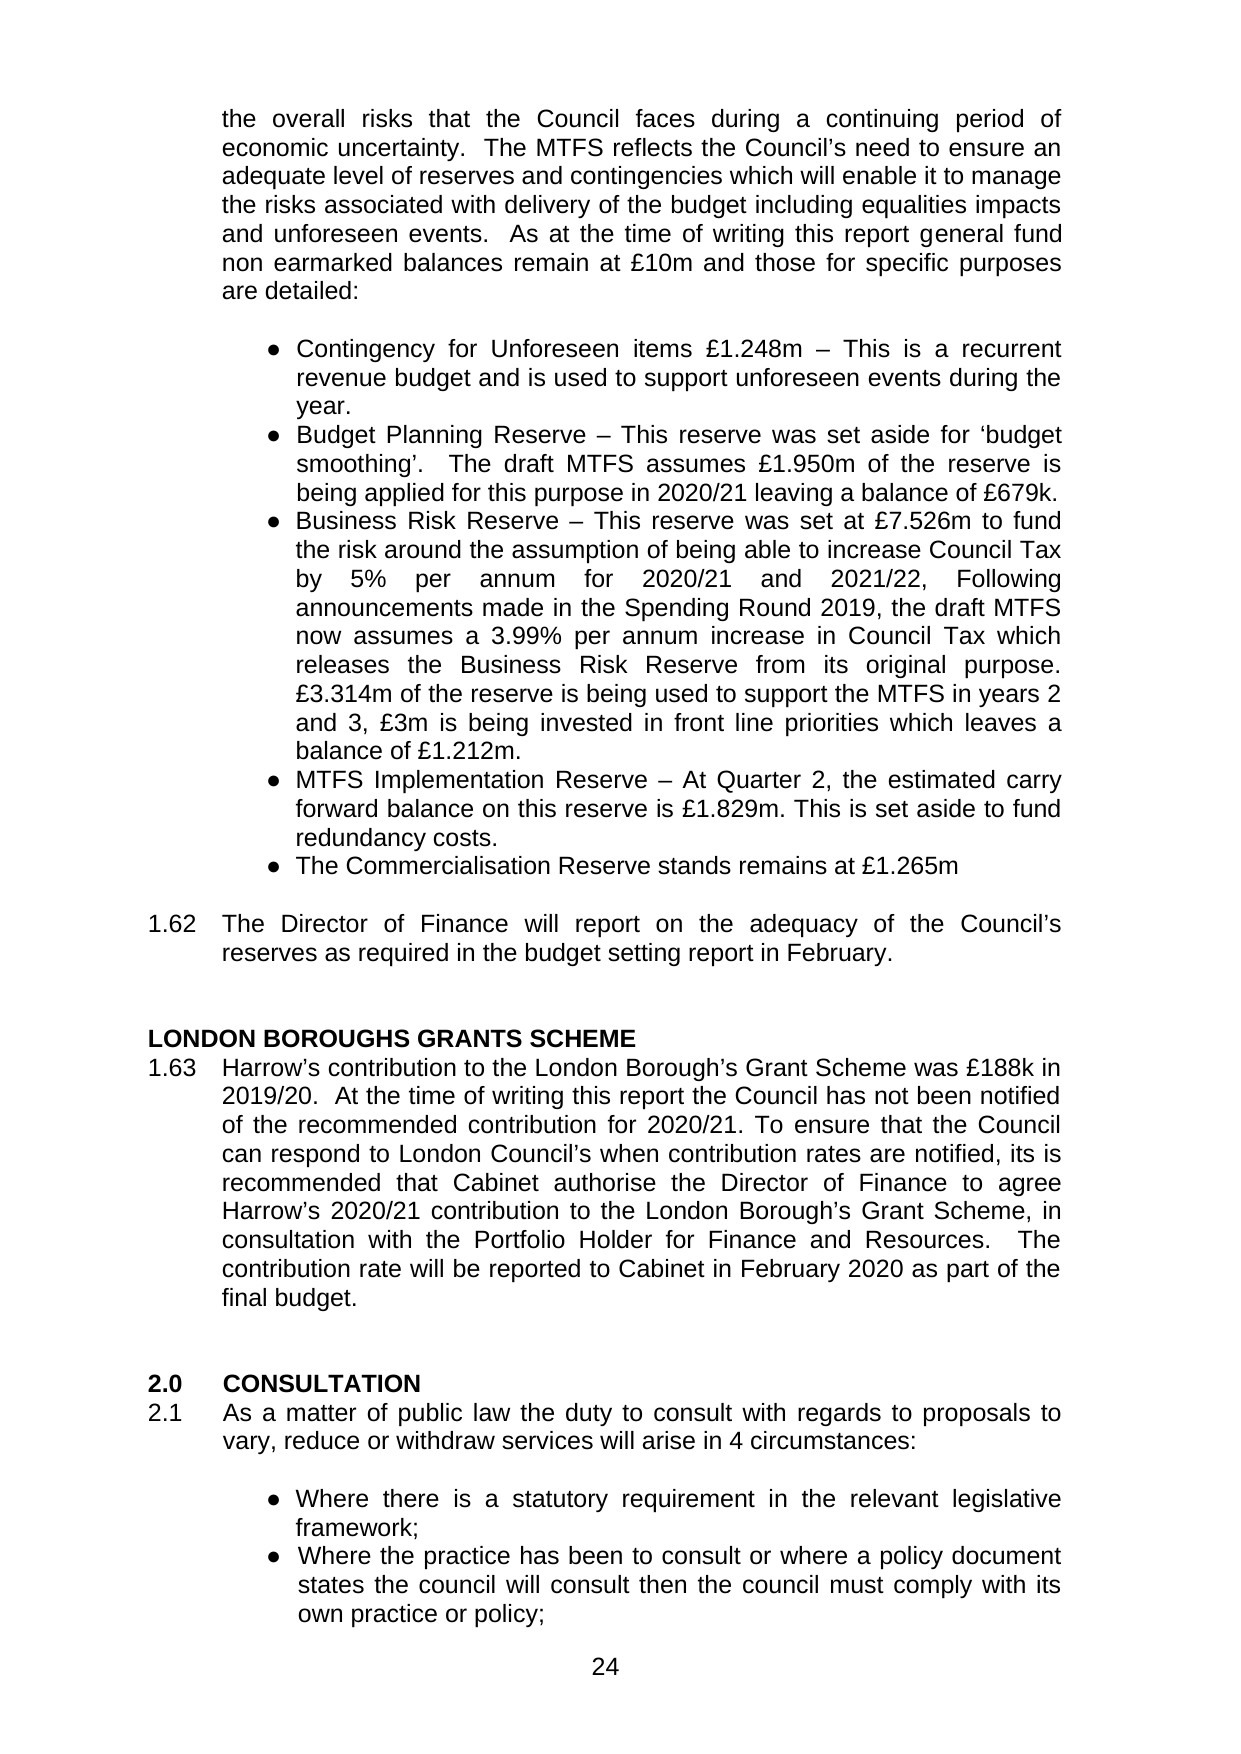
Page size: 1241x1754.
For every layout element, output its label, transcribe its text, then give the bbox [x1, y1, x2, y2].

text 1.62 The Director of Finance will report on the adequacy of the Council’s reserves as required in the budget setting report in February. [148, 909, 1063, 966]
text 2.0 CONSULTATION [148, 1369, 1063, 1397]
text ● Contingency for Unforeseen items £1.248m – This is a recurrent revenue budget and is used to support unforeseen events during the year. [266, 334, 1063, 420]
text ● Where there is a statutory requirement in the relevant legislative framework; [266, 1484, 1063, 1541]
text ● Where the practice has been to consult or where a policy document states the council will consult then the council must comply with its own practice or policy; [266, 1541, 1063, 1627]
text ● Business Risk Reserve – This reserve was set at £7.526m to fund the risk around the assumption of being able to increase Council Tax by 5% per annum for 2020/21 and 2021/22, Following announcements made in the Spending Round 2019, the draft MTFS now assumes a 3.99% per annum increase in Council Tax which releases the Business Risk Reserve from its original purpose. £3.314m of the reserve is being used to support the MTFS in years 2 and 3, £3m is being invested in front line priorities which leaves a balance of £1.212m. [266, 506, 1063, 765]
text LONDON BOROUGHS GRANTS SCHEME [148, 1024, 1048, 1052]
text ● Budget Planning Reserve – This reserve was set aside for ‘budget smoothing’. The draft MTFS assumes £1.950m of the reserve is being applied for this purpose in 2020/21 leaving a balance of £679k. [266, 420, 1063, 506]
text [148, 104, 1063, 305]
text 2.1 As a matter of public law the duty to consult with regards to proposals to vary, reduce or withdraw services will arise in 4 circumstances: [148, 1397, 1063, 1455]
text ● The Commercialisation Reserve stands remains at £1.265m [266, 851, 1063, 880]
text 1.63 Harrow’s contribution to the London Borough’s Grant Scheme was £188k in 2019/20. At the time of writing this report the Council has not been notified of the recommended contribution for 2020/21. To ensure that the Council can respond to London Council’s when contribution rates are notified, its is recommended that Cabinet authorise the Director of Finance to agree Harrow’s 2020/21 contribution to the London Borough’s Grant Scheme, in consultation with the Portfolio Holder for Finance and Resources. The contribution rate will be reported to Cabinet in February 2020 as part of the final budget. [148, 1052, 1063, 1311]
text ● MTFS Implementation Reserve – At Quarter 2, the estimated carry forward balance on this reserve is £1.829m. This is set aside to fund redundancy costs. [266, 765, 1063, 851]
